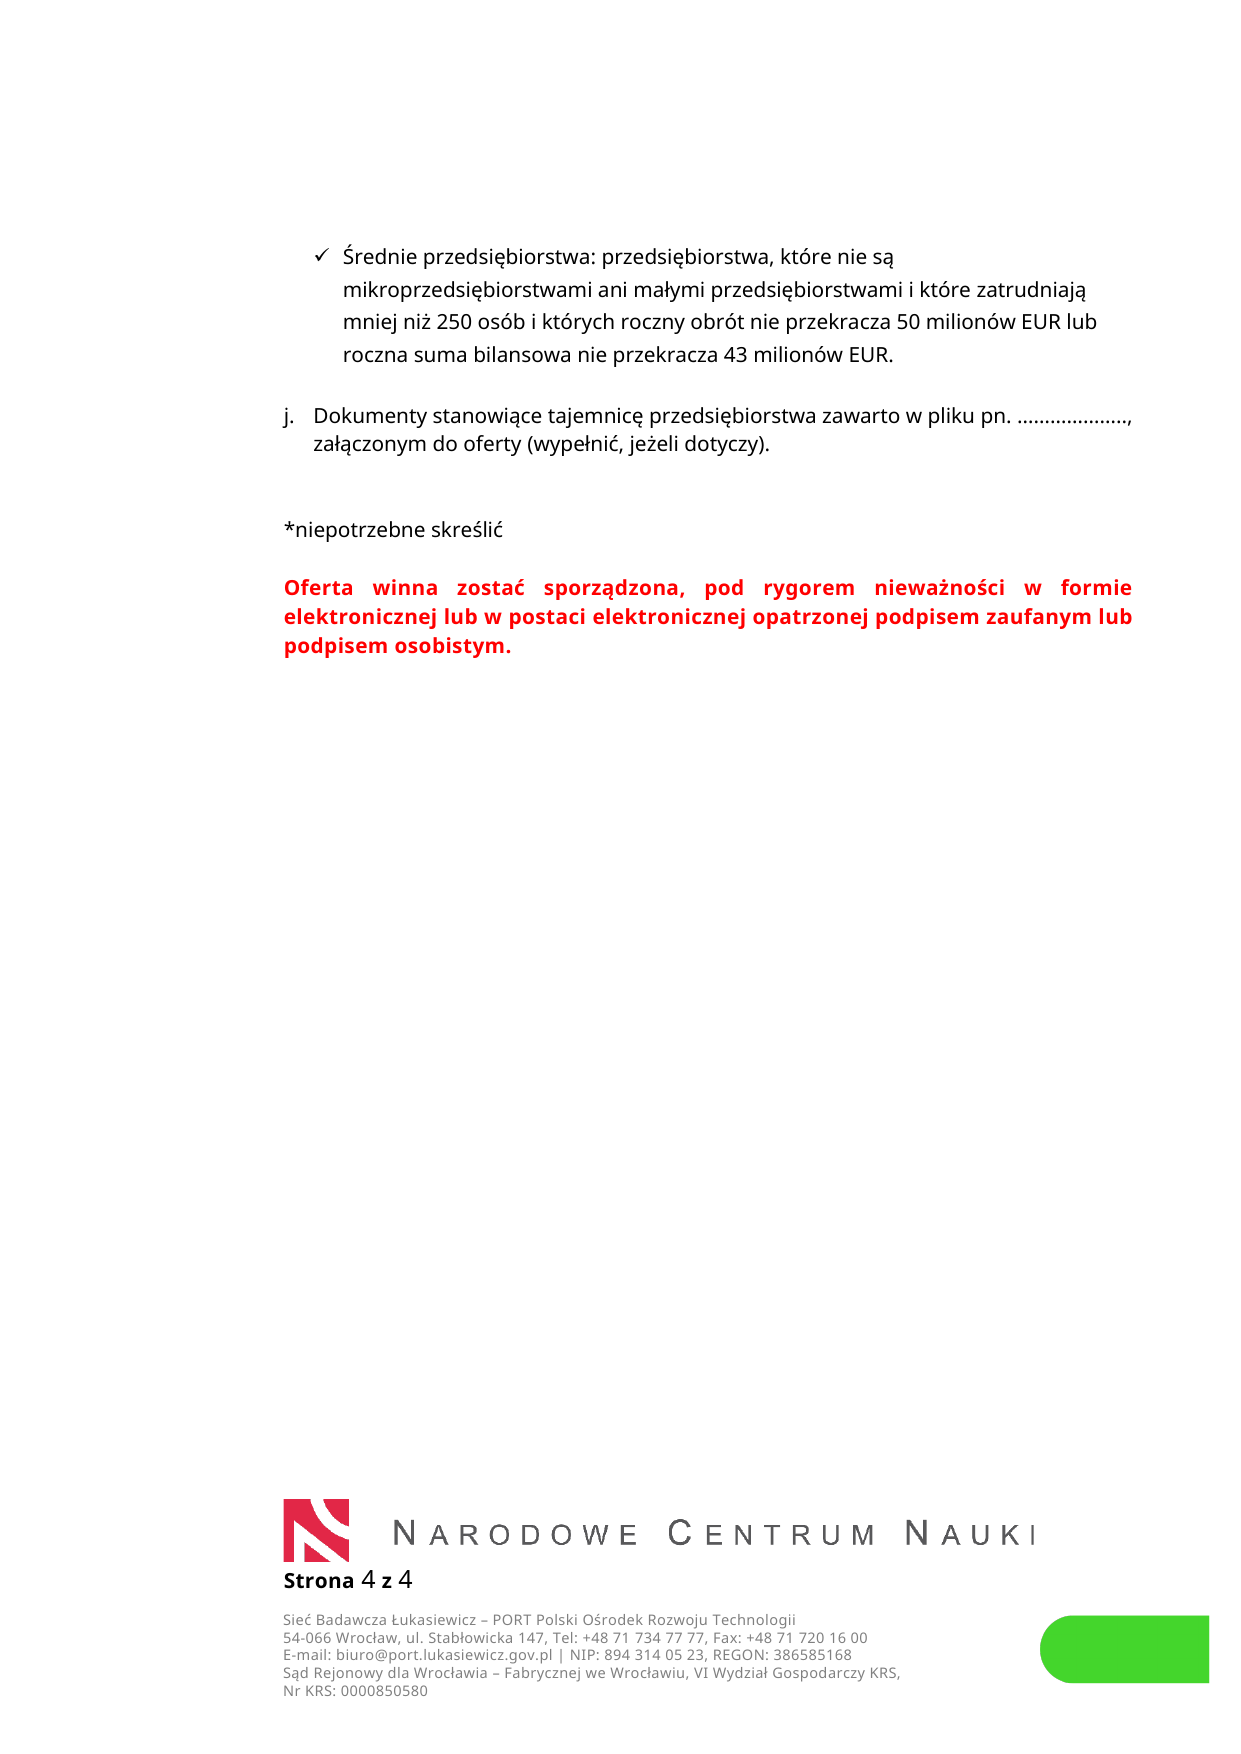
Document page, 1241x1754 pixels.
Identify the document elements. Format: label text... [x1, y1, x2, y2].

text Oferta winna zostać sporządzona, pod rygorem nieważności w formie elektronicznej lub w postaci elektronicznej opatrzonej podpisem zaufanym lub podpisem osobistym. [283, 572, 1134, 659]
list Średnie przedsiębiorstwa: przedsiębiorstwa, które nie są mikroprzedsiębiorstwami ani małymi przedsiębiorstwami i które zatrudniają mniej niż 250 osób i których roczny obrót nie przekracza 50 milionów EUR lub roczna suma bilansowa nie przekracza 43 milionów EUR. [313, 242, 1134, 368]
picture [1036, 1611, 1239, 1752]
picture [283, 1499, 1034, 1562]
list Dokumenty stanowiące tajemnicę przedsiębiorstwa zawarto w pliku pn. ……………….., załączonym do oferty (wypełnić, jeżeli dotyczy). [283, 401, 1134, 458]
text *niepotrzebne skreślić [283, 515, 1134, 543]
